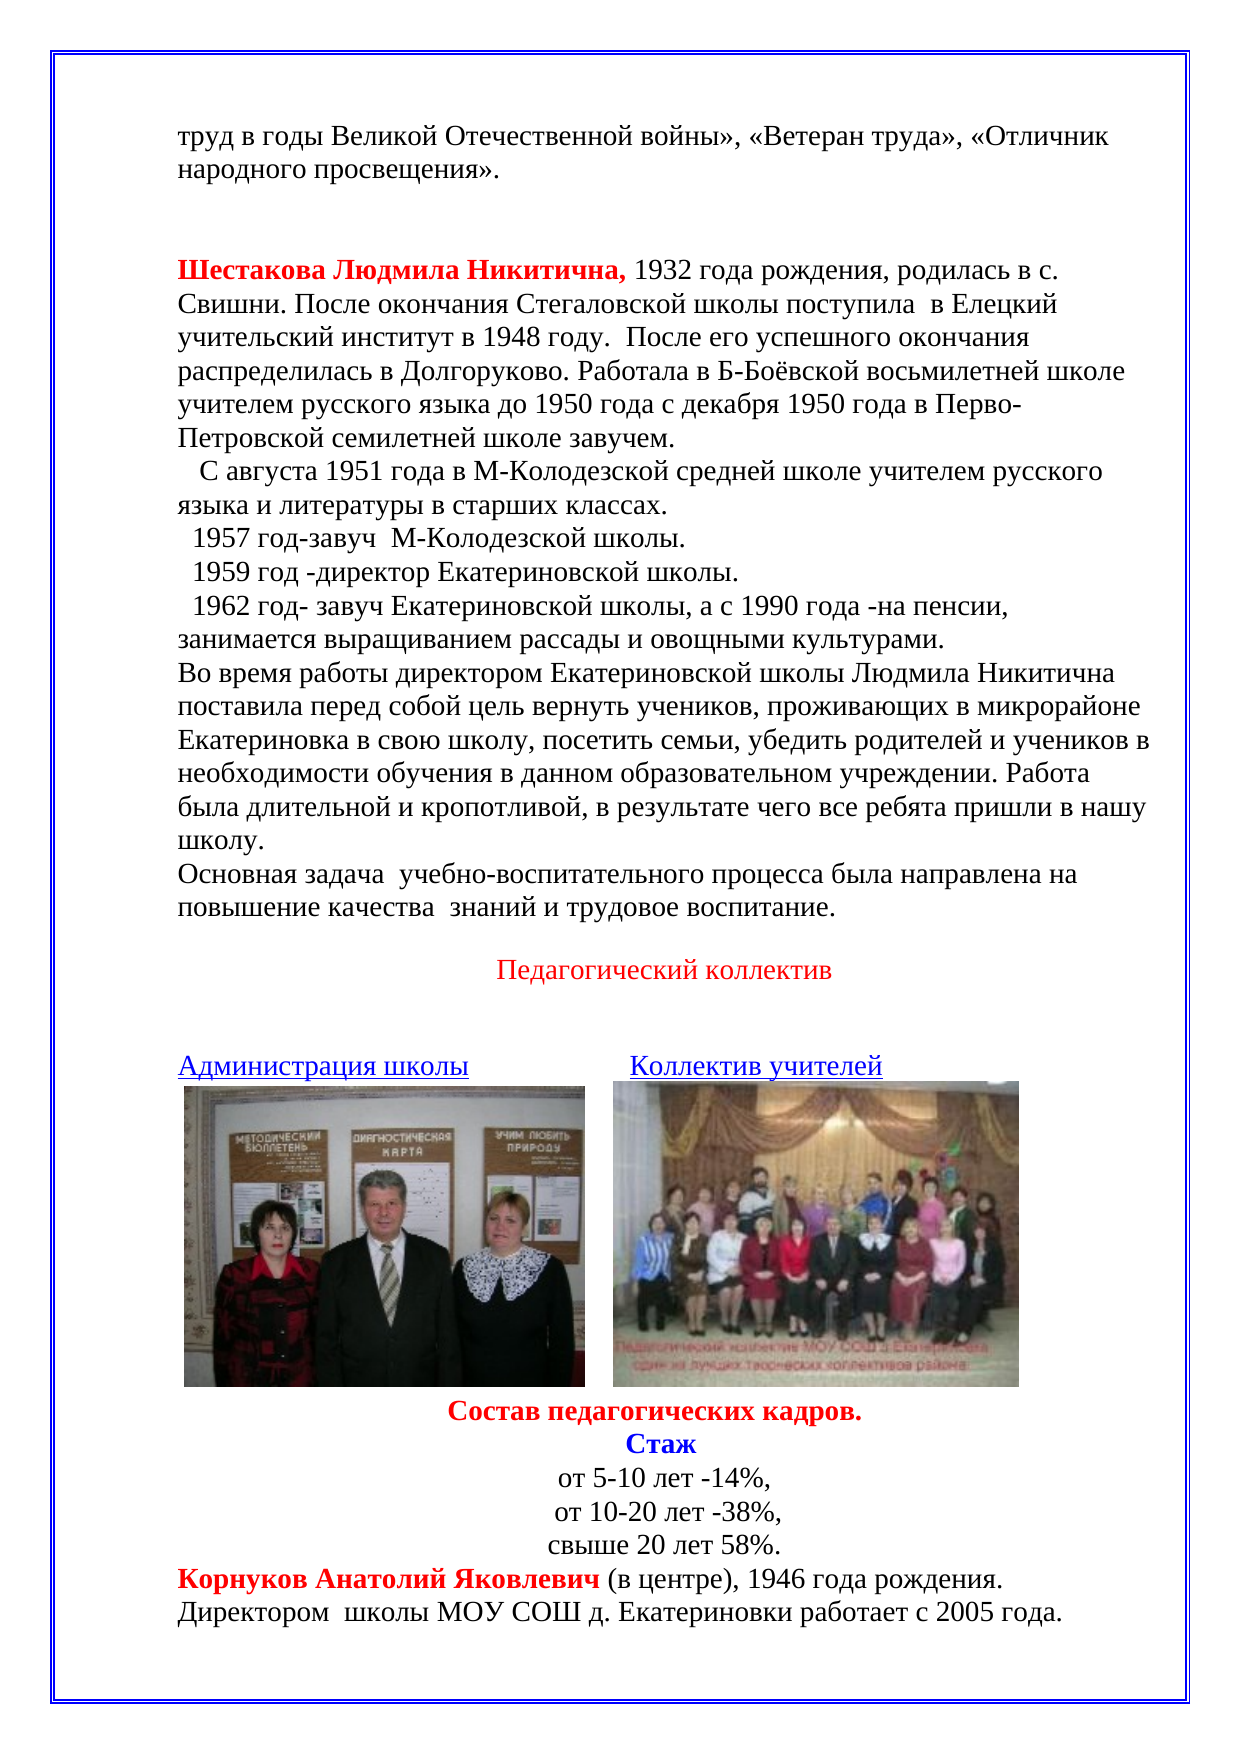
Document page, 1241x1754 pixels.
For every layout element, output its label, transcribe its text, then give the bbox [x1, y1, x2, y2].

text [177, 118, 1152, 185]
text Администрация школы Коллектив учителей [177, 1048, 1152, 1082]
text Состав педагогических кадров. [177, 1393, 1152, 1427]
text Шестакова Людмила Никитична, 1932 года рождения, родилась в с. Свишни. После окончания Стегаловской школы поступила в Елецкий учительский институт в 1948 году. После его успешного окончания распределилась в Долгоруково. Работала в Б-Боёвской восьмилетней школе учителем русского языка до 1950 года с декабря 1950 года в Перво-Петровской семилетней школе завучем. С августа 1951 года в М-Колодезской средней школе учителем русского языка и литературы в старших классах. 1957 год-завуч М-Колодезской школы. 1959 год -директор Екатериновской школы. 1962 год- завуч Екатериновской школы, а с 1990 года -на пенсии, занимается выращиванием рассады и овощными культурами. [177, 252, 1152, 655]
text Педагогический коллектив [177, 952, 1152, 986]
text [177, 1561, 1152, 1628]
picture [184, 1086, 585, 1387]
text Во время работы директором Екатериновской школы Людмила Никитична поставила перед собой цель вернуть учеников, проживающих в микрорайоне Екатериновка в свою школу, посетить семьи, убедить родителей и учеников в необходимости обучения в данном образовательном учреждении. Работа была длительной и кропотливой, в результате чего все ребята пришли в нашу школу. Основная задача учебно-воспитательного процесса была направлена на повышение качества знаний и трудовое воспитание. [177, 655, 1152, 923]
text Стаж от 5-10 лет -14%, от 10-20 лет -38%, свыше 20 лет 58%. [177, 1427, 1152, 1561]
picture [613, 1081, 1019, 1387]
